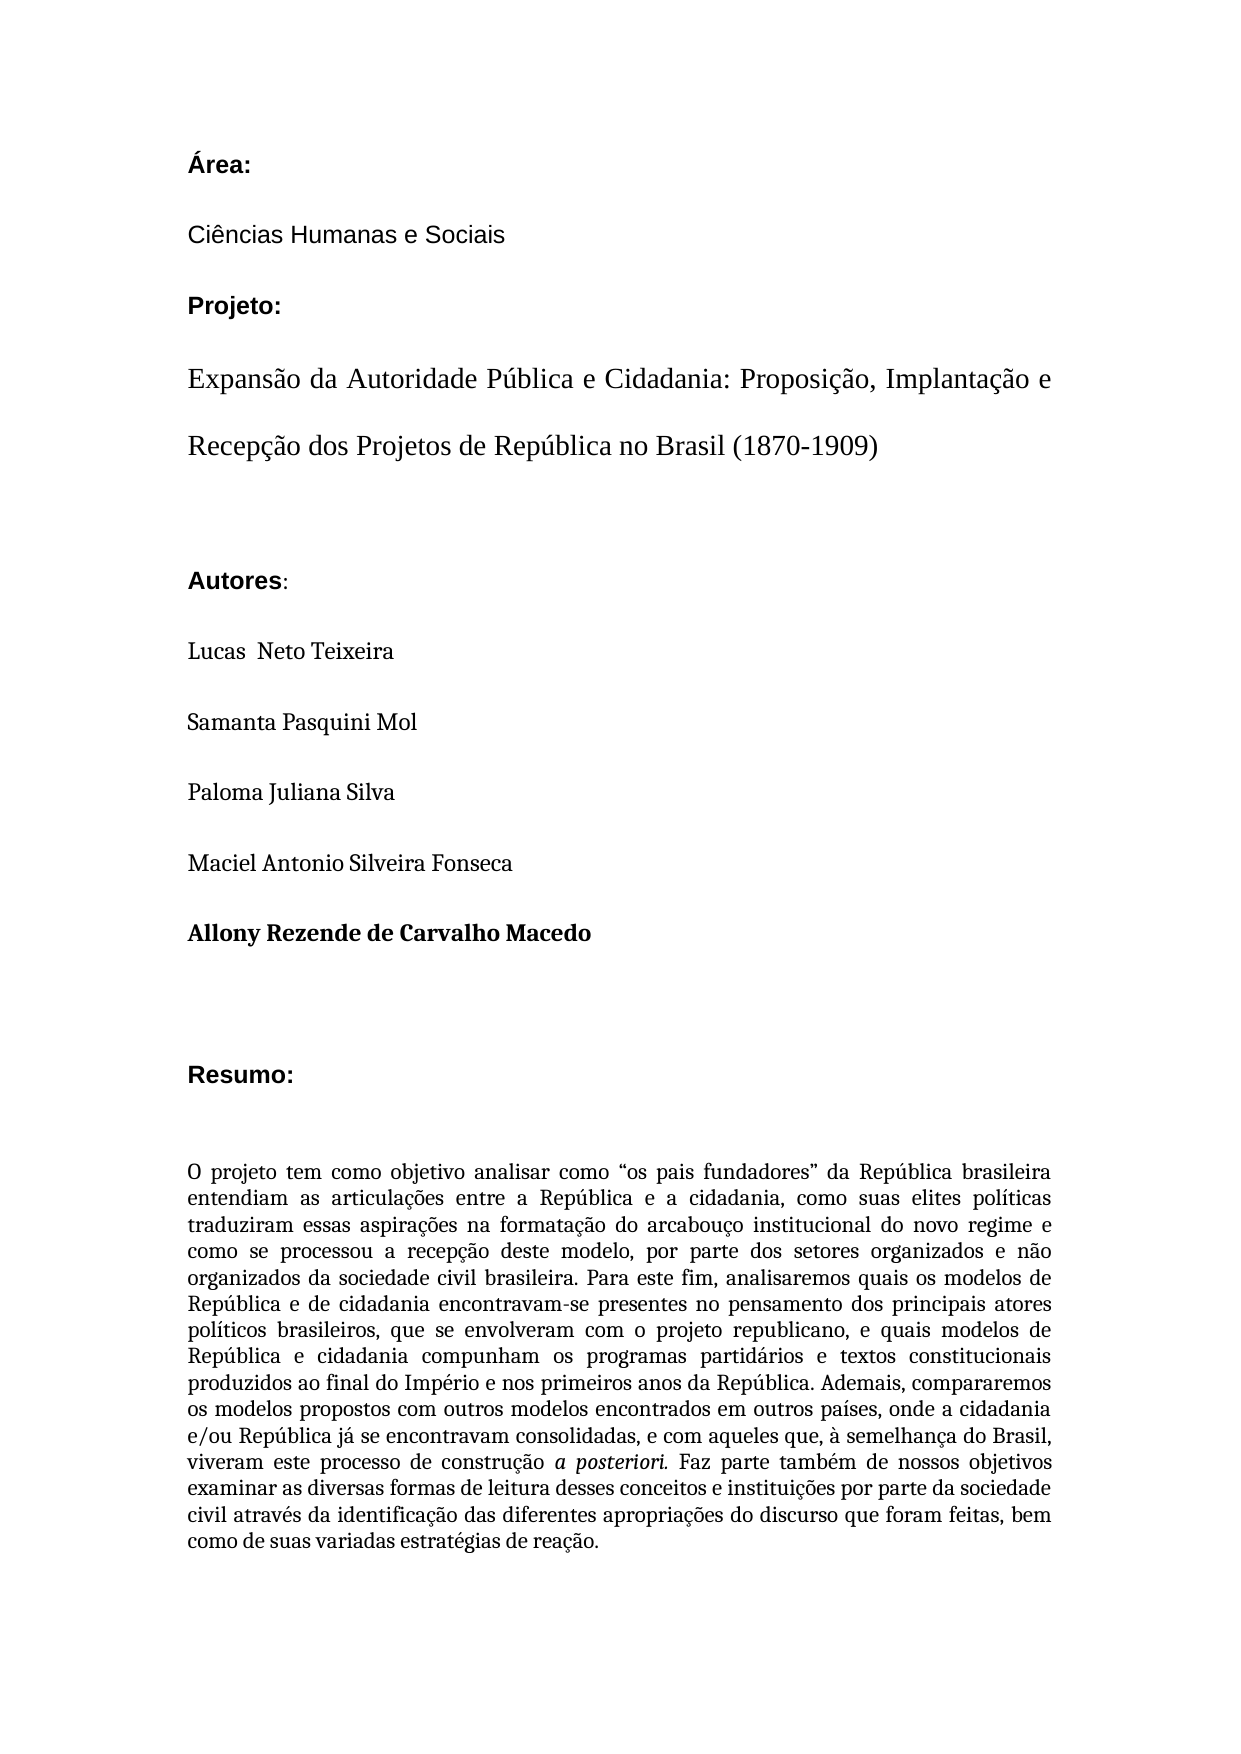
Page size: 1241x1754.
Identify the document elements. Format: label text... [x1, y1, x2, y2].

text Ciências Humanas e Sociais [187, 220, 1053, 249]
text Paloma Juliana Silva [187, 778, 1053, 807]
text Resumo: [187, 1060, 1053, 1088]
text Maciel Antonio Silveira Fonseca [187, 848, 1053, 877]
text Projeto: [187, 291, 1053, 319]
text Samanta Pasquini Mol [187, 708, 1053, 736]
text Autores: [187, 566, 1053, 596]
text Lucas Neto Teixeira [187, 637, 1053, 666]
text Allony Rezende de Carvalho Macedo [187, 919, 1053, 948]
text O projeto tem como objetivo analisar como “os pais fundadores” da República brasileira entendiam as articulações entre a República e a cidadania, como suas elites políticas traduziram essas aspirações na formatação do arcabouço institucional do novo regime e como se processou a recepção deste modelo, por parte dos setores organizados e não organizados da sociedade civil brasileira. Para este fim, analisaremos quais os modelos de República e de cidadania encontravam-se presentes no pensamento dos principais atores políticos brasileiros, que se envolveram com o projeto republicano, e quais modelos de República e cidadania compunham os programas partidários e textos constitucionais produzidos ao final do Império e nos primeiros anos da República. Ademais, compararemos os modelos propostos com outros modelos encontrados em outros países, onde a cidadania e/ou República já se encontravam consolidadas, e com aqueles que, à semelhança do Brasil, viveram este processo de construção a posteriori. Faz parte também de nossos objetivos examinar as diversas formas de leitura desses conceitos e instituições por parte da sociedade civil através da identificação das diferentes apropriações do discurso que foram feitas, bem como de suas variadas estratégias de reação. [187, 1159, 1053, 1554]
text Área: [187, 150, 1053, 179]
text Expansão da Autoridade Pública e Cidadania: Proposição, Implantação e Recepção dos Projetos de República no Brasil (1870-1909) [187, 361, 1053, 462]
